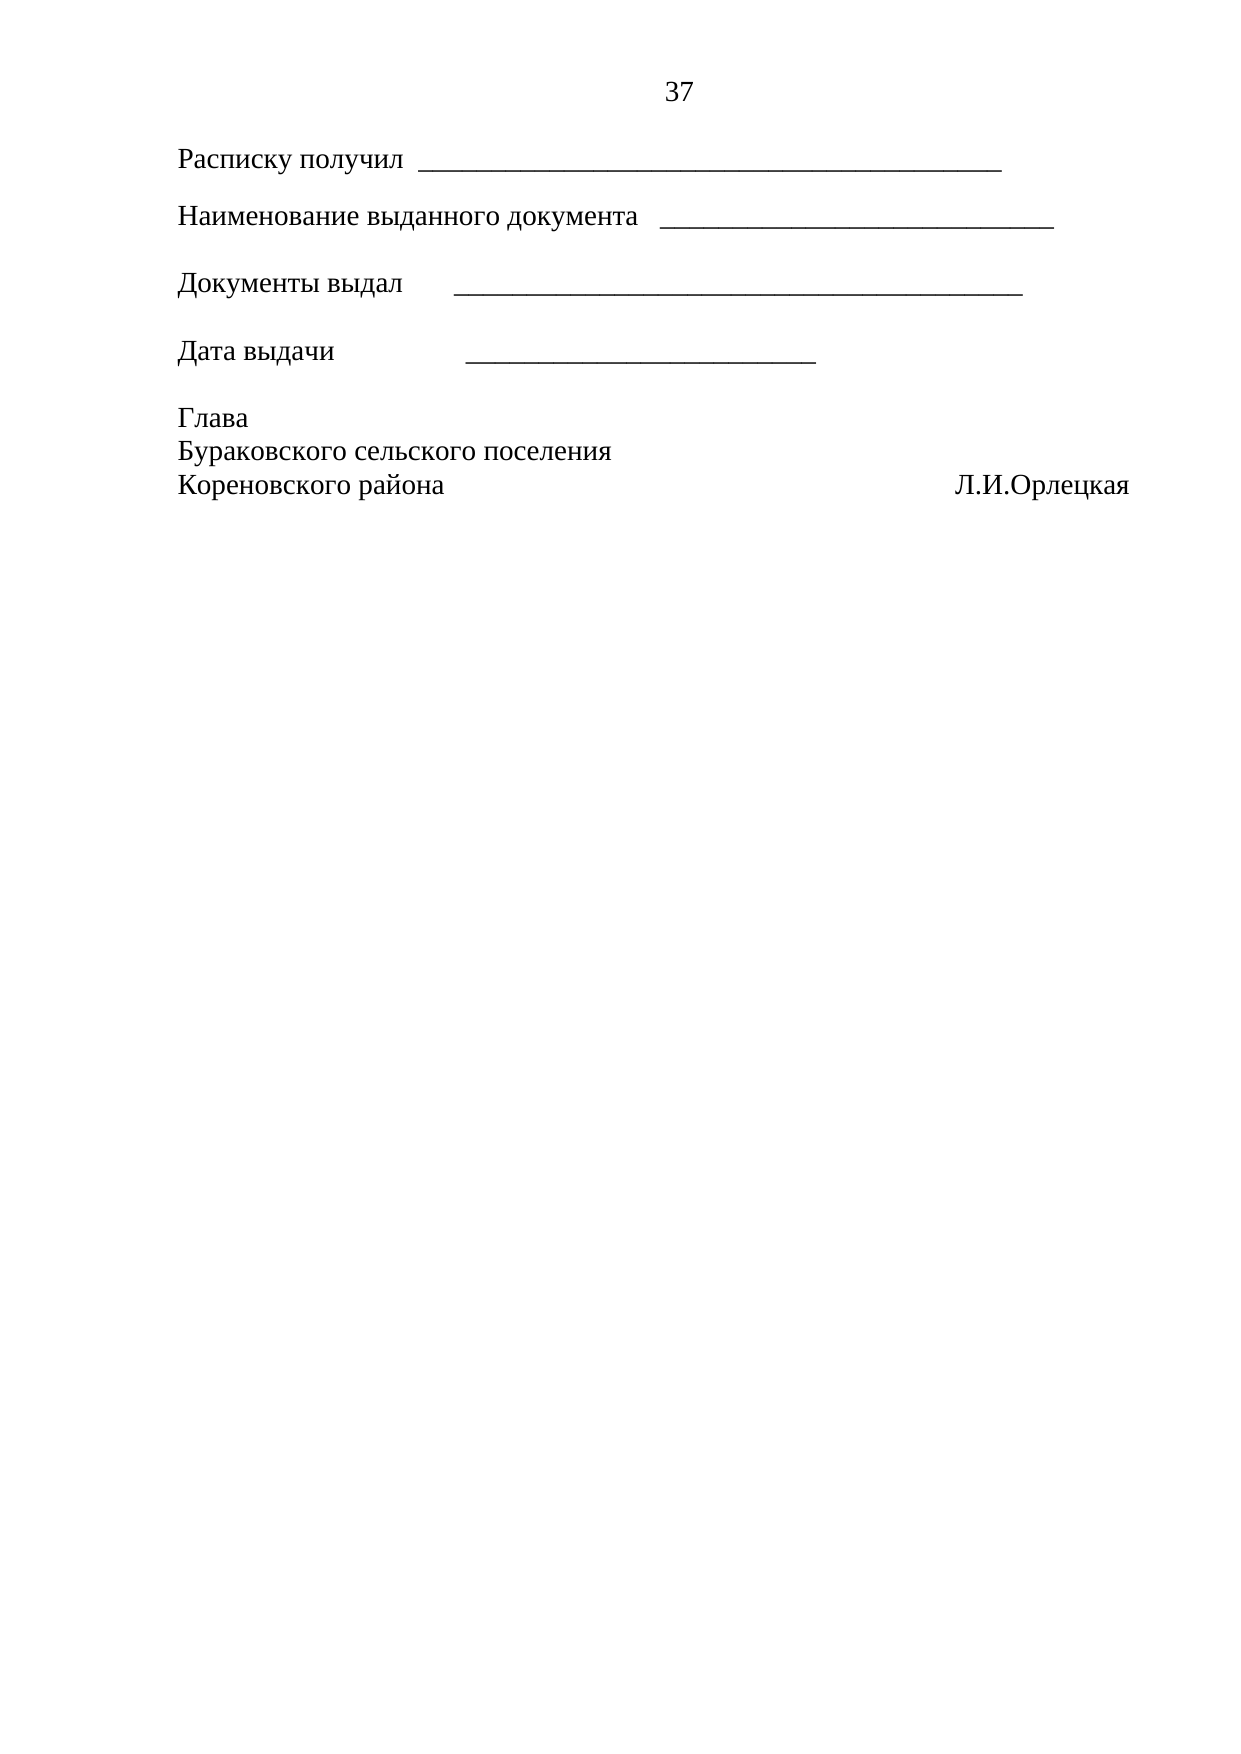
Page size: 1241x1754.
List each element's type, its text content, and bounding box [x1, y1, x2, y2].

text Кореновского района Л.И.Орлецкая [177, 467, 1181, 500]
text Расписку получил ________________________________________ [177, 141, 1181, 174]
text Документы выдал _______________________________________ [177, 266, 1181, 299]
text Глава [177, 400, 1181, 433]
text Дата выдачи ________________________ [177, 333, 1181, 366]
text Бураковского сельского поселения [177, 433, 1181, 467]
text Наименование выданного документа ___________________________ [177, 198, 1181, 232]
